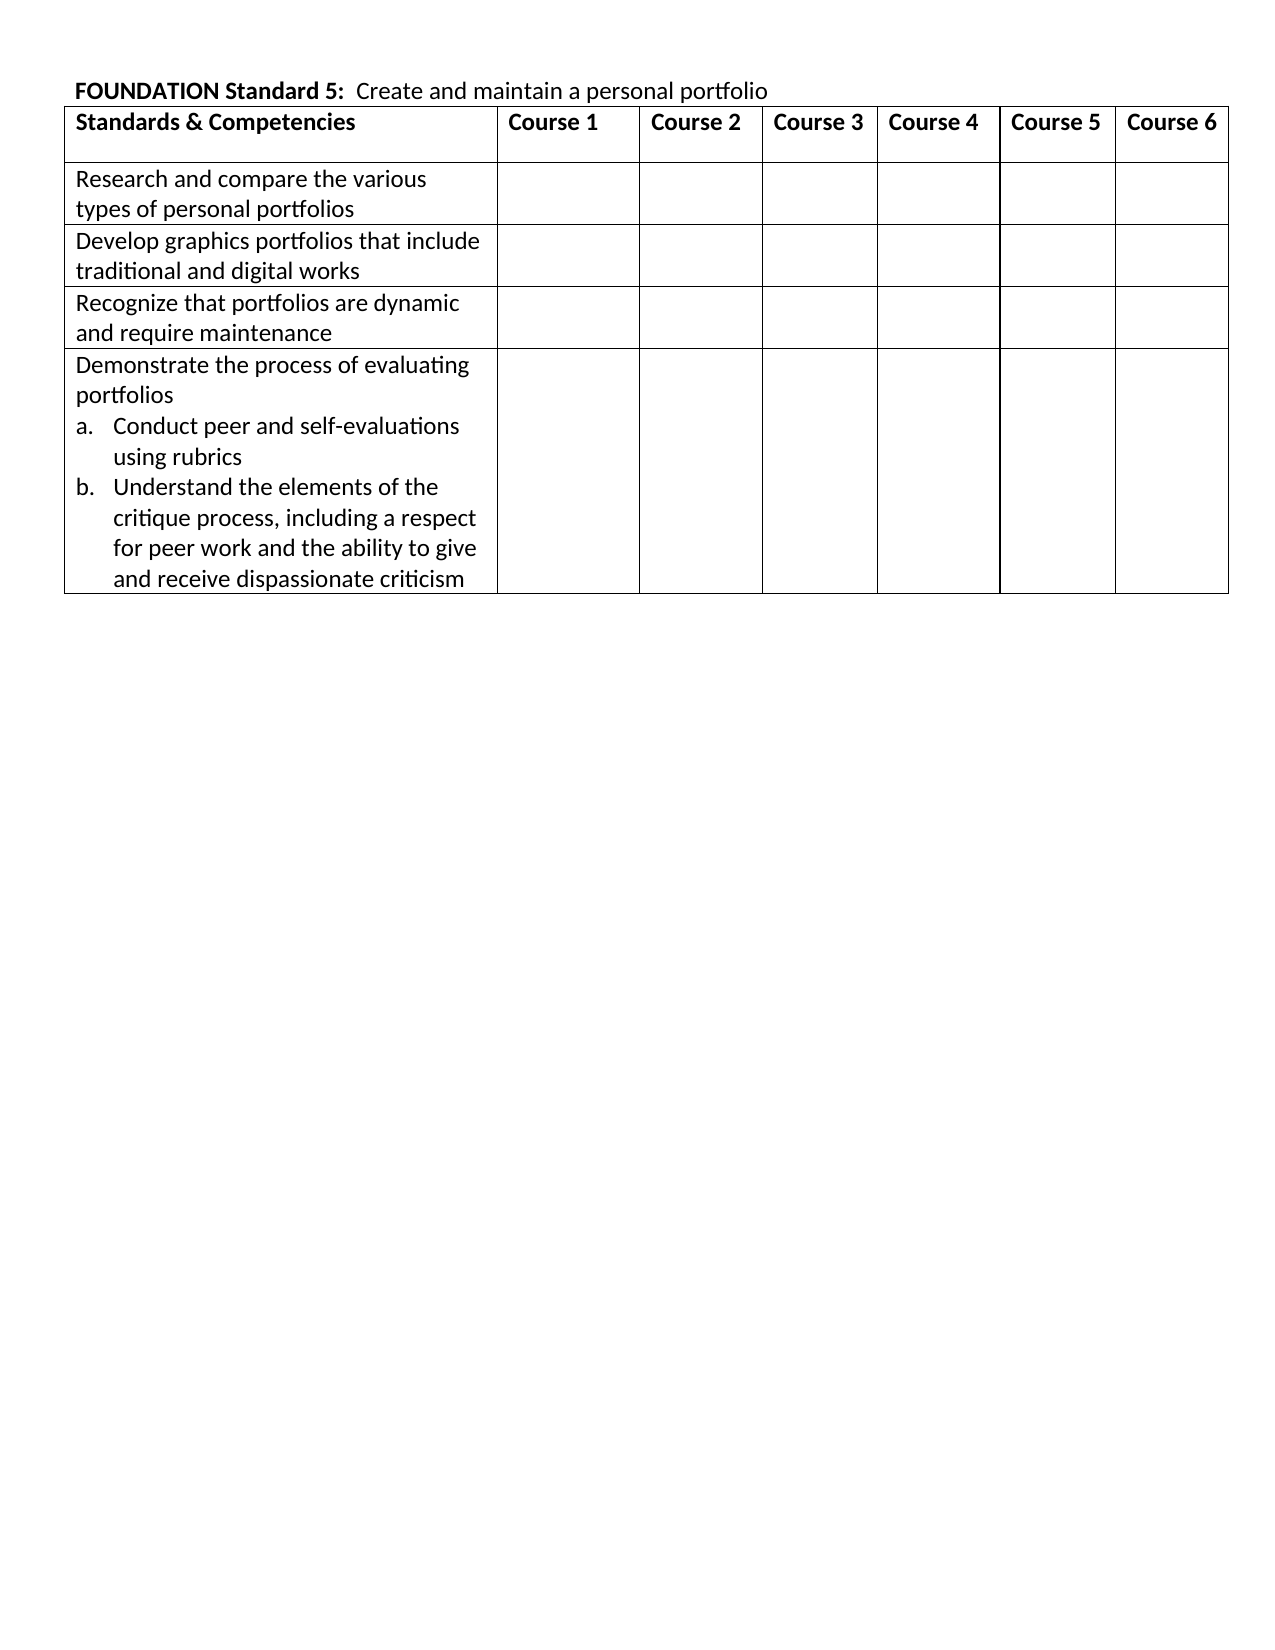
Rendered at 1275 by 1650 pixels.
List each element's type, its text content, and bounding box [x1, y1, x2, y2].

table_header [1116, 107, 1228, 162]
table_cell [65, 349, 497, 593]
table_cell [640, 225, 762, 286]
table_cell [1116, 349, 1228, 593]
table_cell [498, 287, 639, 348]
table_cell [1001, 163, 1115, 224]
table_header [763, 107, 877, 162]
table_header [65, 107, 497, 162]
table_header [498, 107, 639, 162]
text FOUNDATION Standard 5: Create and maintain a personal portfolio [75, 75, 1200, 106]
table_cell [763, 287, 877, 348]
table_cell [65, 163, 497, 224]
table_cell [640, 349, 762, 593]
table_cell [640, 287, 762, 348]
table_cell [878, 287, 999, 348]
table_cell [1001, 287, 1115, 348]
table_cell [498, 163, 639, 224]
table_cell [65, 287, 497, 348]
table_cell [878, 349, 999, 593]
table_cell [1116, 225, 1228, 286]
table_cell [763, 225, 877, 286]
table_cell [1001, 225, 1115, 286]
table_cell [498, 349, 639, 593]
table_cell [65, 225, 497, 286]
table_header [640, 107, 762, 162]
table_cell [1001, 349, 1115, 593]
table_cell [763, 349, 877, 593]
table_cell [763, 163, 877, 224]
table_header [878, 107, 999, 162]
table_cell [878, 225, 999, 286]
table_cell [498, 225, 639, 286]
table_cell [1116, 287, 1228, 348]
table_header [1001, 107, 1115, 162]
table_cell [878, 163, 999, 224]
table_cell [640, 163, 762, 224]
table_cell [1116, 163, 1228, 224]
